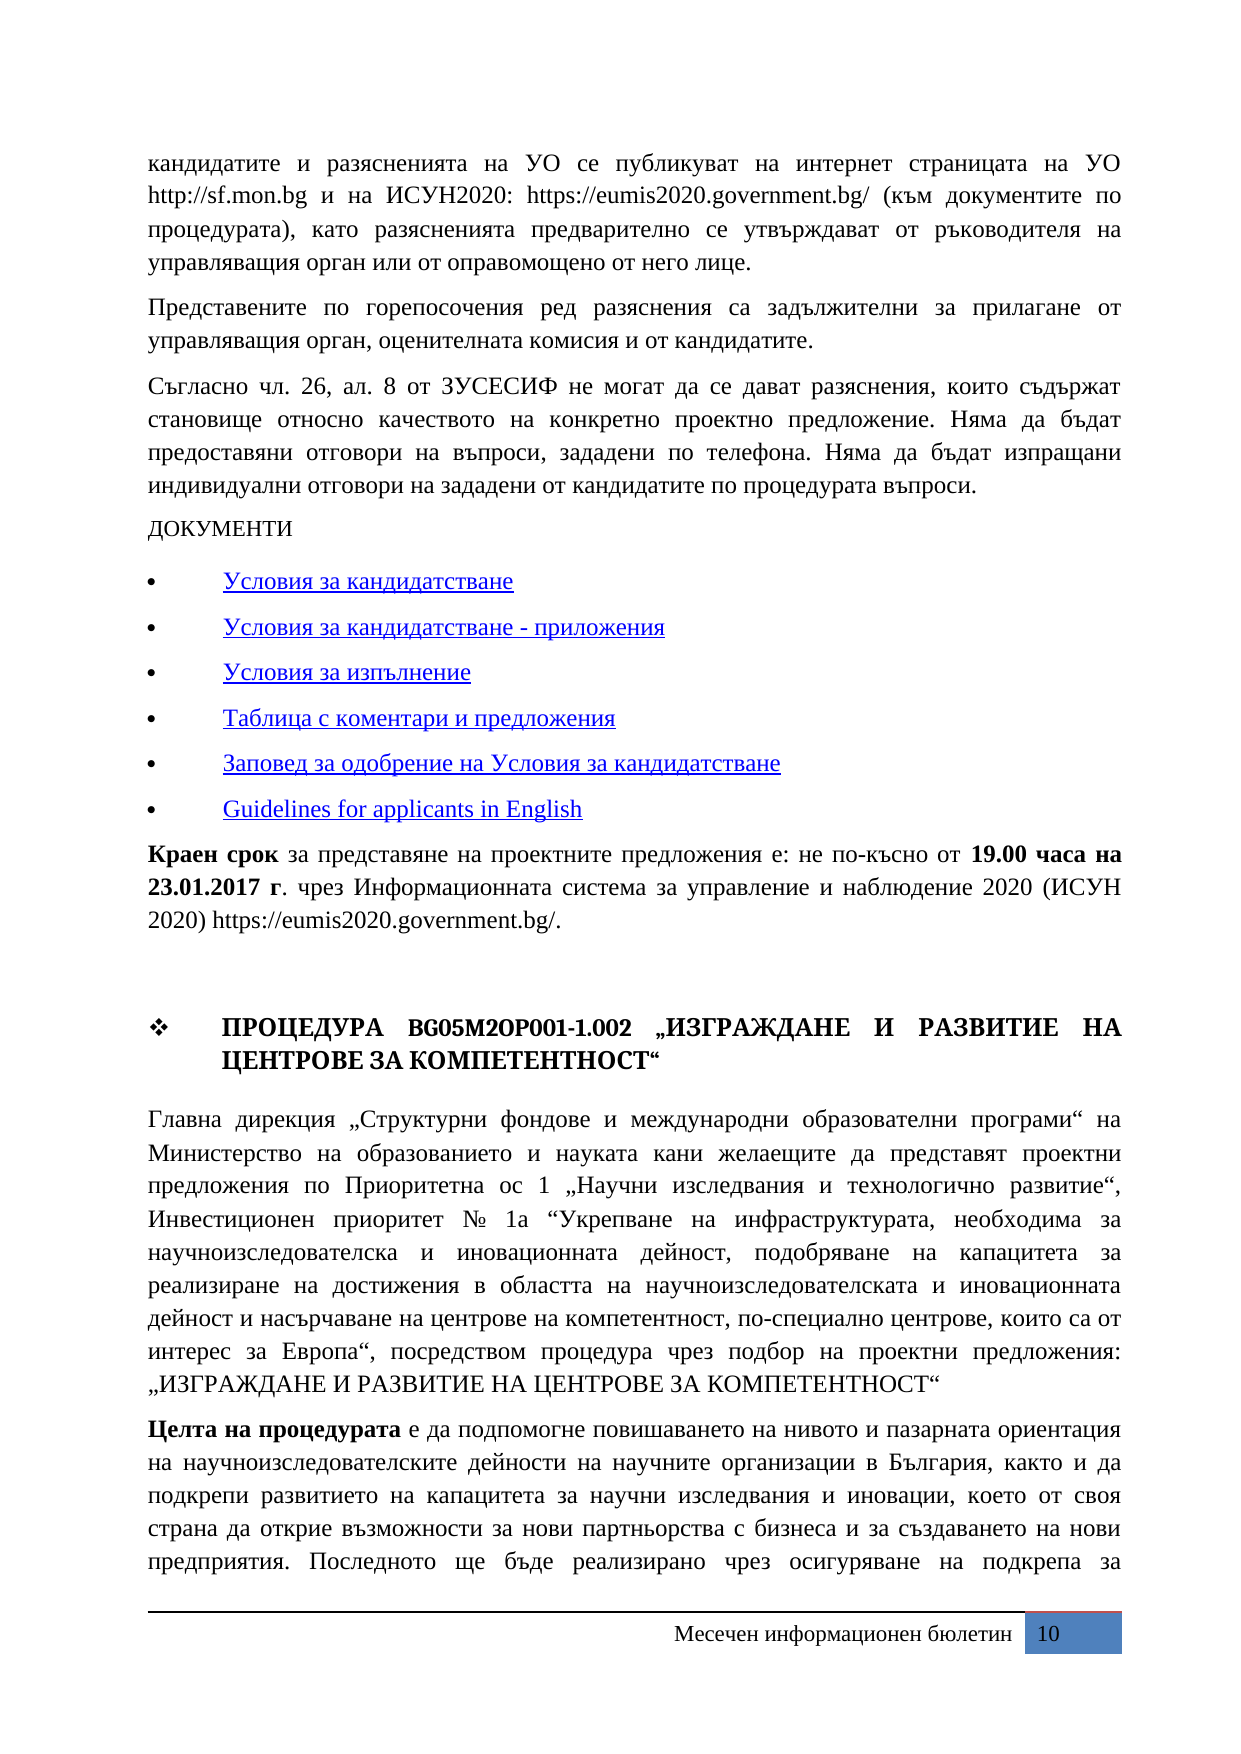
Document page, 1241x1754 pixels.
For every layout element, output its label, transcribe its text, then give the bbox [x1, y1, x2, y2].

list Условия за изпълнение [148, 657, 1122, 686]
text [148, 148, 1122, 275]
list Таблица с коментари и предложения [148, 703, 1122, 732]
list Условия за кандидатстване - приложения [148, 612, 1122, 641]
list Заповед за одобрение на Условия за кандидатстване [148, 748, 1122, 777]
subtitle Процедура BG05M2OP001-1.002 „Изграждане и развитие на центрове за компетентност“ [148, 1013, 1122, 1075]
text ДОКУМЕНТИ [148, 515, 1122, 542]
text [148, 1414, 1122, 1575]
text Главна дирекция „Структурни фондове и международни образователни програми“ на Министерство на образованието и науката кани желаещите да представят проектни предложения по Приоритетна ос 1 „Научни изследвания и технологично развитие“, Инвестиционен приоритет № 1а “Укрепване на инфраструктурата, необходима за научноизследователска и иновационната дейност, подобряване на капацитета за реализиране на достижения в областта на научноизследователската и иновационната дейност и насърчаване на центрове на компетентност, по-специално центрове, които са от интерес за Европа“, посредством процедура чрез подбор на проектни предложения: „ИЗГРАЖДАНЕ И РАЗВИТИЕ НА ЦЕНТРОВЕ ЗА КОМПЕТЕНТНОСТ“ [148, 1104, 1122, 1397]
text Съгласно чл. 26, ал. 8 от ЗУСЕСИФ не могат да се дават разяснения, които съдържат становище относно качеството на конкретно проектно предложение. Няма да бъдат предоставяни отговори на въпроси, зададени по телефона. Няма да бъдат изпращани индивидуални отговори на зададени от кандидатите по процедурата въпроси. [148, 371, 1122, 498]
text Представените по горепосочения ред разяснения са задължителни за прилагане от управляващия орган, оценителната комисия и от кандидатите. [148, 292, 1122, 354]
list Условия за кандидатстване [148, 566, 1122, 595]
list Guidelines for applicants in English [148, 794, 1122, 823]
text Краен срок за представяне на проектните предложения е: не по-късно от 19.00 часа на 23.01.2017 г. чрез Информационната система за управление и наблюдение 2020 (ИСУН 2020) https://eumis2020.government.bg/. [148, 839, 1122, 934]
